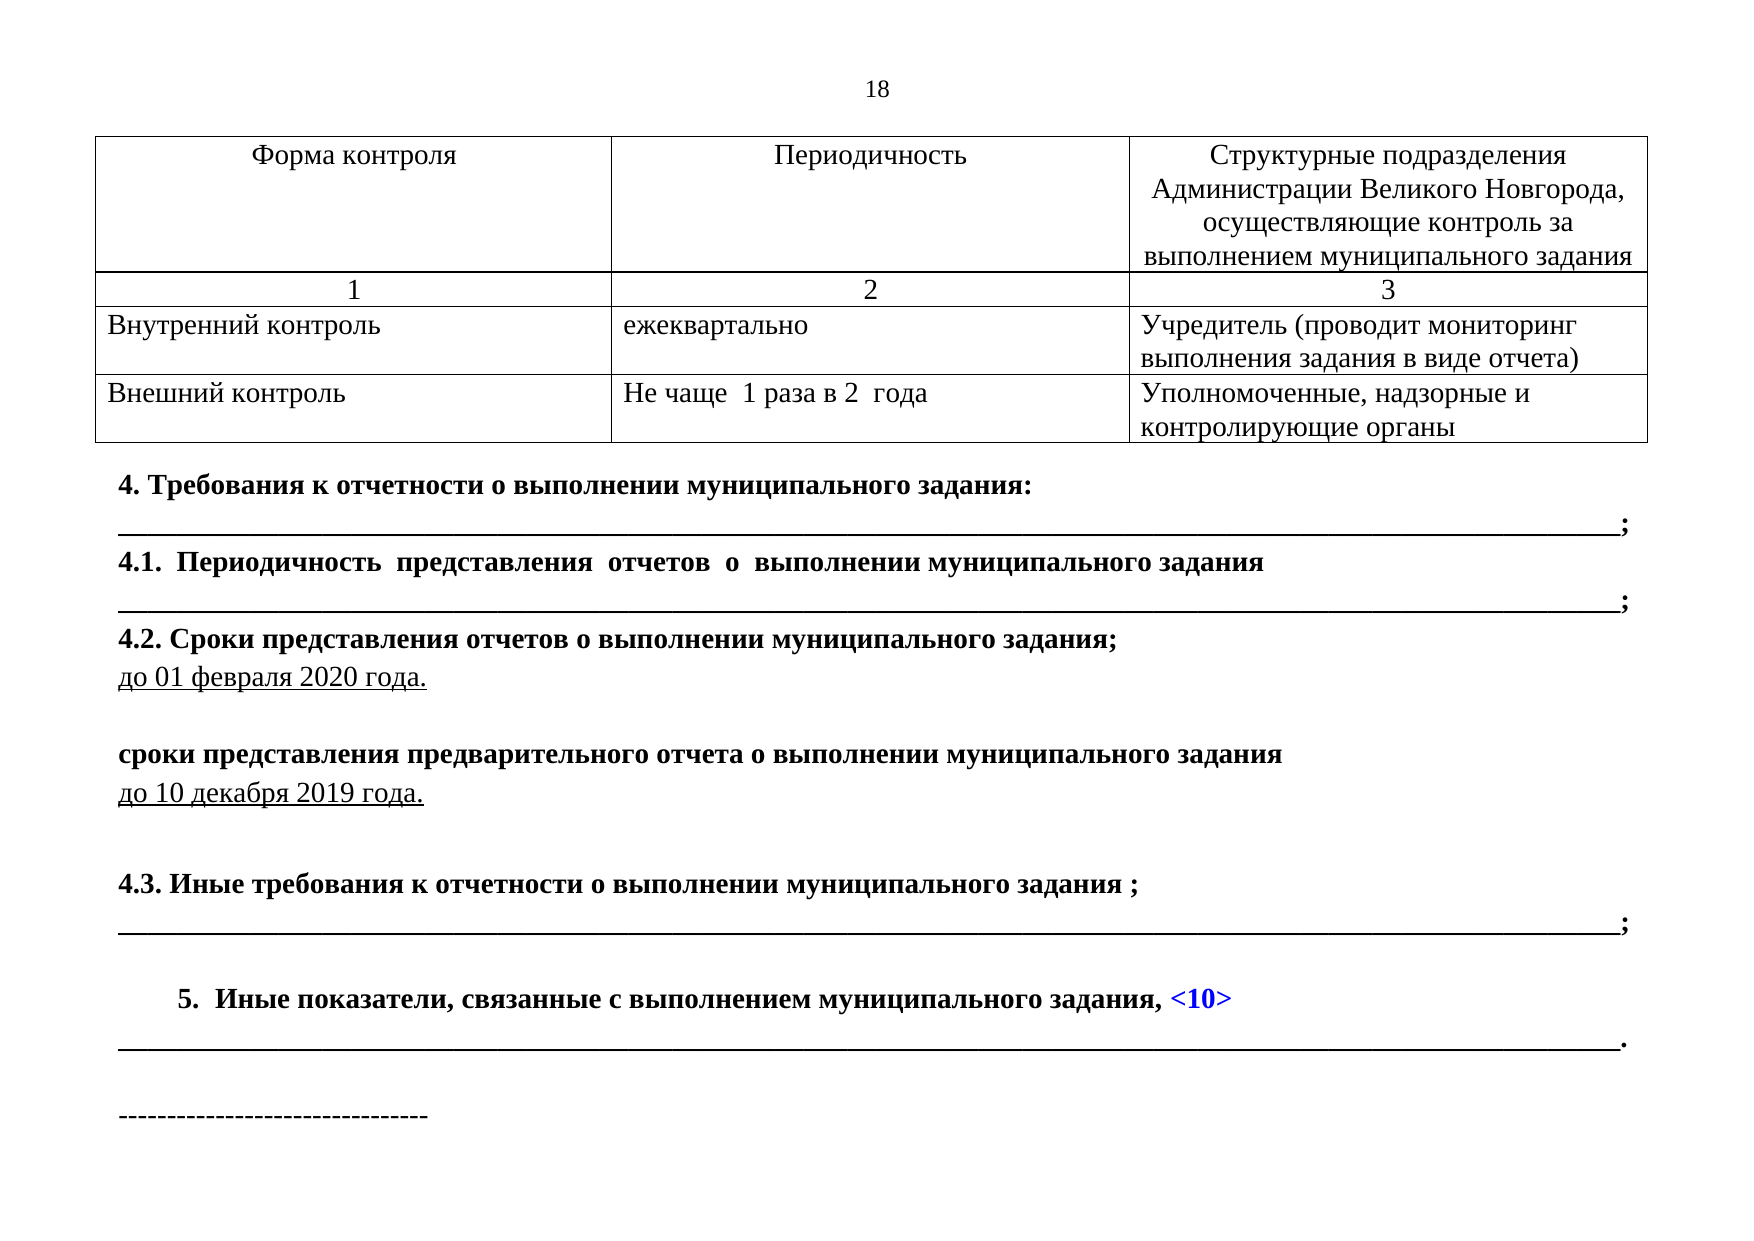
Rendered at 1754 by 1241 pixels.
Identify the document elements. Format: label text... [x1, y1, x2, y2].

text _______________________________________________________________________________________________________; [118, 904, 1636, 938]
text 4. Требования к отчетности о выполнении муниципального задания: [118, 467, 1636, 500]
table_cell 2 [612, 273, 1129, 306]
text _______________________________________________________________________________________________________; [118, 505, 1636, 539]
text 4.3. Иные требования к отчетности о выполнении муниципального задания ; [118, 866, 1636, 899]
table_cell 3 [1130, 273, 1647, 306]
text 4.2. Сроки представления отчетов о выполнении муниципального задания; [118, 621, 1636, 654]
list Иные показатели, связанные с выполнением муниципального задания, <10> [177, 982, 1636, 1015]
text до 01 февраля 2020 года. [118, 659, 1636, 693]
table_cell ежеквартально [612, 307, 1129, 374]
table_cell Учредитель (проводит мониторинг выполнения задания в виде отчета) [1130, 307, 1647, 374]
text -------------------------------- [118, 1097, 1636, 1131]
table_header Периодичность [612, 137, 1129, 271]
table_header Структурные подразделения Администрации Великого Новгорода, осуществляющие контроль за выполнением муниципального задания [1130, 137, 1647, 271]
text до 10 декабря 2019 года. [118, 775, 1636, 809]
table_cell Внутренний контроль [96, 307, 611, 374]
table_cell 1 [96, 273, 611, 306]
text _______________________________________________________________________________________________________; [118, 582, 1636, 616]
table_cell Не чаще 1 раза в 2 года [612, 375, 1129, 442]
text 4.1. Периодичность представления отчетов о выполнении муниципального задания [118, 544, 1636, 577]
table_cell Уполномоченные, надзорные и контролирующие органы [1130, 375, 1647, 442]
text _______________________________________________________________________________________________________. [118, 1020, 1636, 1054]
table_header Форма контроля [96, 137, 611, 271]
text сроки представления предварительного отчета о выполнении муниципального задания [118, 737, 1636, 770]
table_cell Внешний контроль [96, 375, 611, 442]
